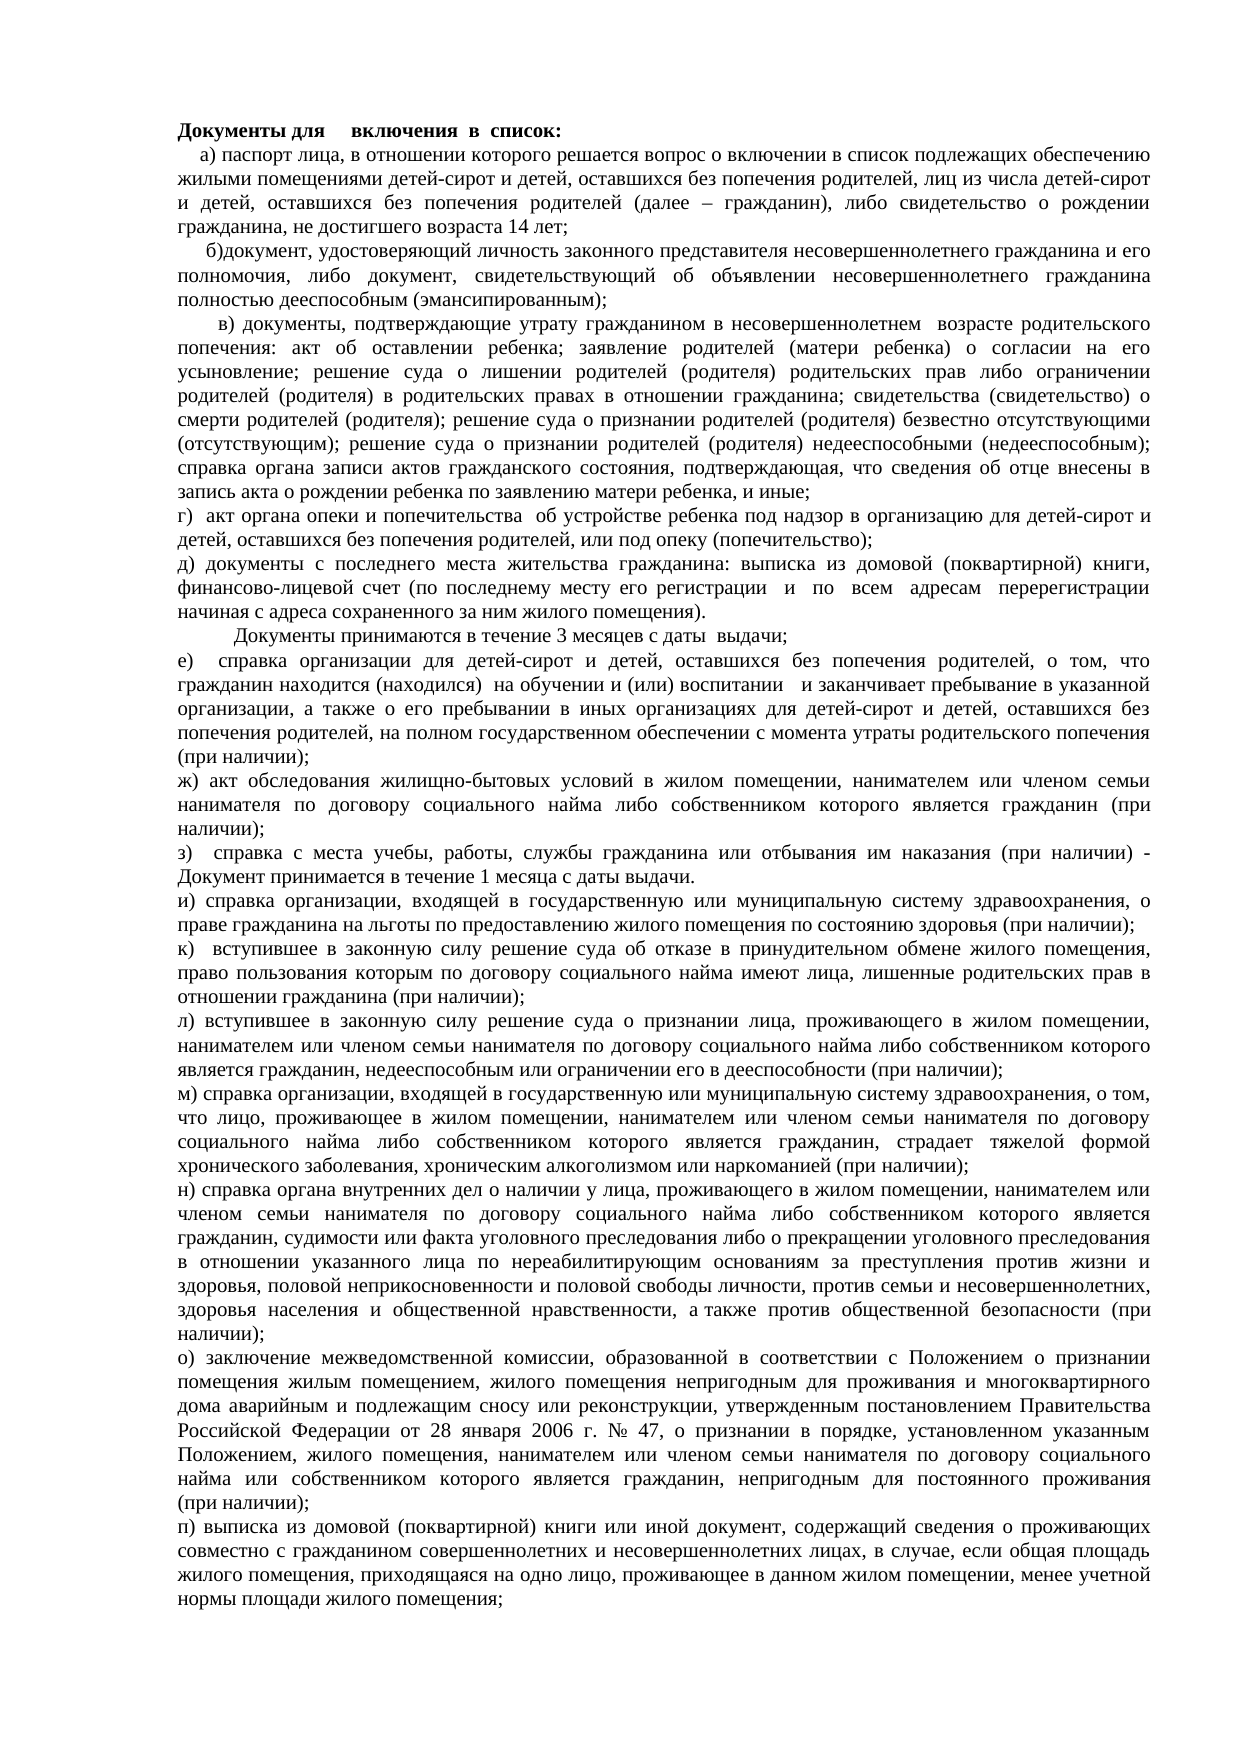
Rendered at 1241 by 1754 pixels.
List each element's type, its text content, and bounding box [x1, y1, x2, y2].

text з) справка с места учебы, работы, службы гражданина или отбывания им наказания (при наличии) - Документ принимается в течение 1 месяца с даты выдачи. [177, 840, 1152, 888]
text Документы принимаются в течение 3 месяцев с даты выдачи; [177, 623, 1152, 647]
text м) справка организации, входящей в государственную или муниципальную систему здравоохранения, о том, что лицо, проживающее в жилом помещении, нанимателем или членом семьи нанимателя по договору социального найма либо собственником которого является гражданин, страдает тяжелой формой хронического заболевания, хроническим алкоголизмом или наркоманией (при наличии); [177, 1081, 1152, 1177]
text в) документы, подтверждающие утрату гражданином в несовершеннолетнем возрасте родительского попечения: акт об оставлении ребенка; заявление родителей (матери ребенка) о согласии на его усыновление; решение суда о лишении родителей (родителя) родительских прав либо ограничении родителей (родителя) в родительских правах в отношении гражданина; свидетельства (свидетельство) о смерти родителей (родителя); решение суда о признании родителей (родителя) безвестно отсутствующими (отсутствующим); решение суда о признании родителей (родителя) недееспособными (недееспособным); справка органа записи актов гражданского состояния, подтверждающая, что сведения об отце внесены в запись акта о рождении ребенка по заявлению матери ребенка, и иные; [177, 311, 1152, 503]
text а) паспорт лица, в отношении которого решается вопрос о включении в список подлежащих обеспечению жилыми помещениями детей-сирот и детей, оставшихся без попечения родителей, лиц из числа детей-сирот и детей, оставшихся без попечения родителей (далее – гражданин), либо свидетельство о рождении гражданина, не достигшего возраста 14 лет; [177, 142, 1152, 238]
text о) заключение межведомственной комиссии, образованной в соответствии с Положением о признании помещения жилым помещением, жилого помещения непригодным для проживания и многоквартирного дома аварийным и подлежащим сносу или реконструкции, утвержденным постановлением Правительства Российской Федерации от 28 января . № 47, о признании в порядке, установленном указанным Положением, жилого помещения, нанимателем или членом семьи нанимателя по договору социального найма или собственником которого является гражданин, непригодным для постоянного проживания (при наличии); [177, 1345, 1152, 1514]
text к) вступившее в законную силу решение суда об отказе в принудительном обмене жилого помещения, право пользования которым по договору социального найма имеют лица, лишенные родительских прав в отношении гражданина (при наличии); [177, 936, 1152, 1008]
text б)документ, удостоверяющий личность законного представителя несовершеннолетнего гражданина и его полномочия, либо документ, свидетельствующий об объявлении несовершеннолетнего гражданина полностью дееспособным (эмансипированным); [177, 238, 1152, 311]
text Документы для включения в список: [177, 118, 1152, 142]
text е) справка организации для детей-сирот и детей, оставшихся без попечения родителей, о том, что гражданин находится (находился) на обучении и (или) воспитании и заканчивает пребывание в указанной организации, а также о его пребывании в иных организациях для детей-сирот и детей, оставшихся без попечения родителей, на полном государственном обеспечении с момента утраты родительского попечения (при наличии); [177, 647, 1152, 768]
text ж) акт обследования жилищно-бытовых условий в жилом помещении, нанимателем или членом семьи нанимателя по договору социального найма либо собственником которого является гражданин (при наличии); [177, 768, 1152, 840]
text л) вступившее в законную силу решение суда о признании лица, проживающего в жилом помещении, нанимателем или членом семьи нанимателя по договору социального найма либо собственником которого является гражданин, недееспособным или ограничении его в дееспособности (при наличии); [177, 1008, 1152, 1081]
text г) акт органа опеки и попечительства об устройстве ребенка под надзор в организацию для детей-сирот и детей, оставшихся без попечения родителей, или под опеку (попечительство); [177, 503, 1152, 551]
text и) справка организации, входящей в государственную или муниципальную систему здравоохранения, о праве гражданина на льготы по предоставлению жилого помещения по состоянию здоровья (при наличии); [177, 888, 1152, 936]
text д) документы с последнего места жительства гражданина: выписка из домовой (поквартирной) книги, финансово-лицевой счет (по последнему месту его регистрации и по всем адресам перерегистрации начиная с адреса сохраненного за ним жилого помещения). [177, 551, 1152, 623]
text н) справка органа внутренних дел о наличии у лица, проживающего в жилом помещении, нанимателем или членом семьи нанимателя по договору социального найма либо собственником которого является гражданин, судимости или факта уголовного преследования либо о прекращении уголовного преследования в отношении указанного лица по нереабилитирующим основаниям за преступления против жизни и здоровья, половой неприкосновенности и половой свободы личности, против семьи и несовершеннолетних, здоровья населения и общественной нравственности, а также против общественной безопасности (при наличии); [177, 1177, 1152, 1345]
text п) выписка из домовой (поквартирной) книги или иной документ, содержащий сведения о проживающих совместно с гражданином совершеннолетних и несовершеннолетних лицах, в случае, если общая площадь жилого помещения, приходящаяся на одно лицо, проживающее в данном жилом помещении, менее учетной нормы площади жилого помещения; [177, 1514, 1152, 1610]
